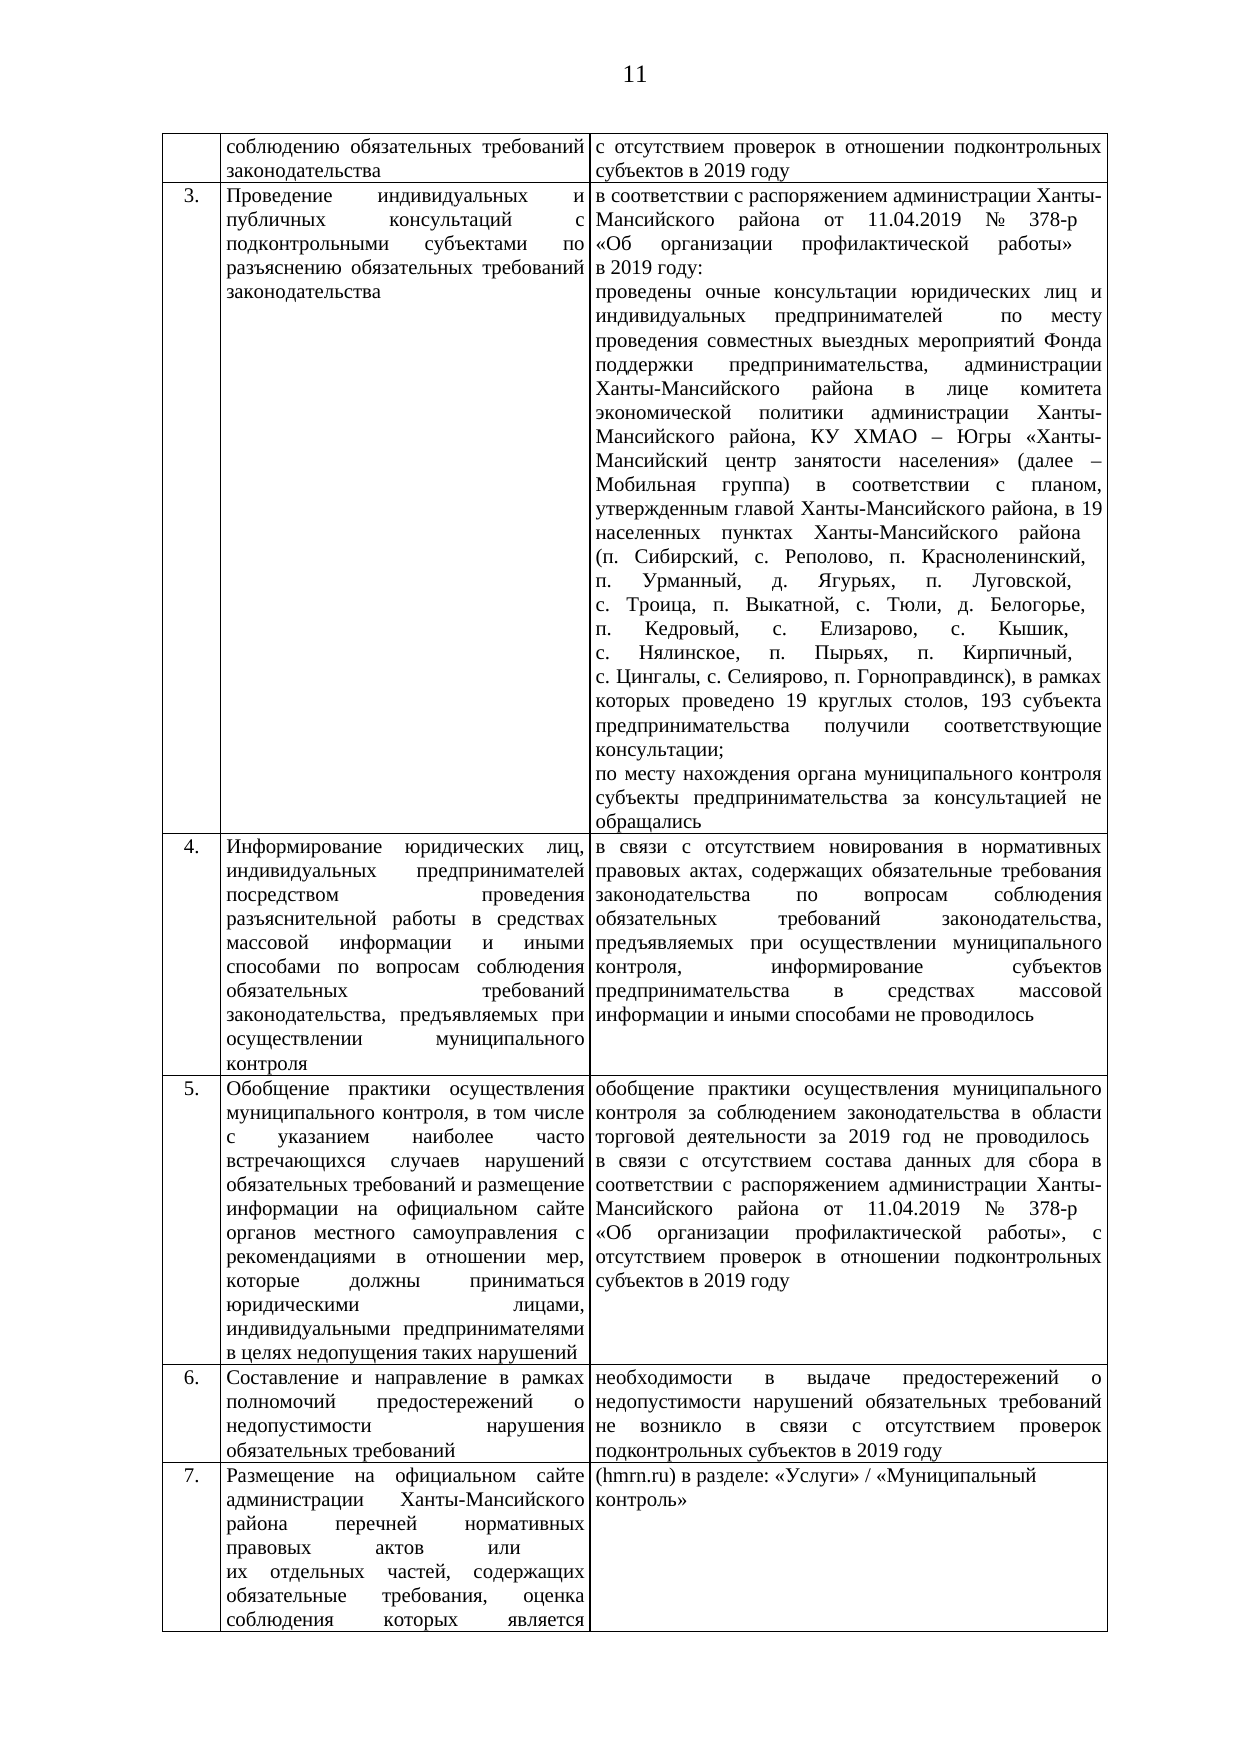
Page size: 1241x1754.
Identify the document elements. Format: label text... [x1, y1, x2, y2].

table_cell необходимости в выдаче предостережений о недопустимости нарушений обязательных требований не возникло в связи с отсутствием проверок подконтрольных субъектов в 2019 году [591, 1365, 1107, 1462]
table_cell 5. [163, 1076, 220, 1364]
table_cell Обобщение практики осуществления муниципального контроля, в том числе с указанием наиболее часто встречающихся случаев нарушений обязательных требований и размещение информации на официальном сайте органов местного самоуправления с рекомендациями в отношении мер, которые должны приниматься юридическими лицами, индивидуальными предпринимателями в целях недопущения таких нарушений [221, 1076, 589, 1364]
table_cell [591, 134, 1107, 182]
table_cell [591, 1463, 1107, 1631]
table_cell Составление и направление в рамках полномочий предостережений о недопустимости нарушения обязательных требований [221, 1365, 589, 1462]
table_cell 4. [163, 834, 220, 1074]
table_cell 6. [163, 1365, 220, 1462]
table_cell Информирование юридических лиц, индивидуальных предпринимателей посредством проведения разъяснительной работы в средствах массовой информации и иными способами по вопросам соблюдения обязательных требований законодательства, предъявляемых при осуществлении муниципального контроля [221, 834, 589, 1074]
table_cell 7. [163, 1463, 220, 1631]
table_cell в связи с отсутствием новирования в нормативных правовых актах, содержащих обязательные требования законодательства по вопросам соблюдения обязательных требований законодательства, предъявляемых при осуществлении муниципального контроля, информирование субъектов предпринимательства в средствах массовой информации и иными способами не проводилось [591, 834, 1107, 1074]
table_cell Проведение индивидуальных и публичных консультаций с подконтрольными субъектами по разъяснению обязательных требований законодательства [221, 183, 589, 833]
table_cell 3. [163, 183, 220, 833]
table_cell обобщение практики осуществления муниципального контроля за соблюдением законодательства в области торговой деятельности за 2019 год не проводилось в связи с отсутствием состава данных для сбора в соответствии с распоряжением администрации Ханты-Мансийского района от 11.04.2019 № 378-р «Об организации профилактической работы», с отсутствием проверок в отношении подконтрольных субъектов в 2019 году [591, 1076, 1107, 1364]
table_cell в соответствии с распоряжением администрации Ханты-Мансийского района от 11.04.2019 № 378-р «Об организации профилактической работы» в 2019 году: проведены очные консультации юридических лиц и индивидуальных предпринимателей по месту проведения совместных выездных мероприятий Фонда поддержки предпринимательства, администрации Ханты-Мансийского района в лице комитета экономической политики администрации Ханты-Мансийского района, КУ ХМАО – Югры «Ханты-Мансийский центр занятости населения» (далее – Мобильная группа) в соответствии с планом, утвержденным главой Ханты-Мансийского района, в 19 населенных пунктах Ханты-Мансийского района (п. Сибирский, с. Реполово, п. Красноленинский, п. Урманный, д. Ягурьях, п. Луговской, с. Троица, п. Выкатной, с. Тюли, д. Белогорье, п. Кедровый, с. Елизарово, с. Кышик, с. Нялинское, п. Пырьях, п. Кирпичный, с. Цингалы, с. Селиярово, п. Горноправдинск), в рамках которых проведено 19 круглых столов, 193 субъекта предпринимательства получили соответствующие консультации; по месту нахождения органа муниципального контроля субъекты предпринимательства за консультацией не обращались [591, 183, 1107, 833]
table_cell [221, 134, 589, 182]
table_cell 2. [163, 134, 220, 182]
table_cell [221, 1463, 589, 1631]
